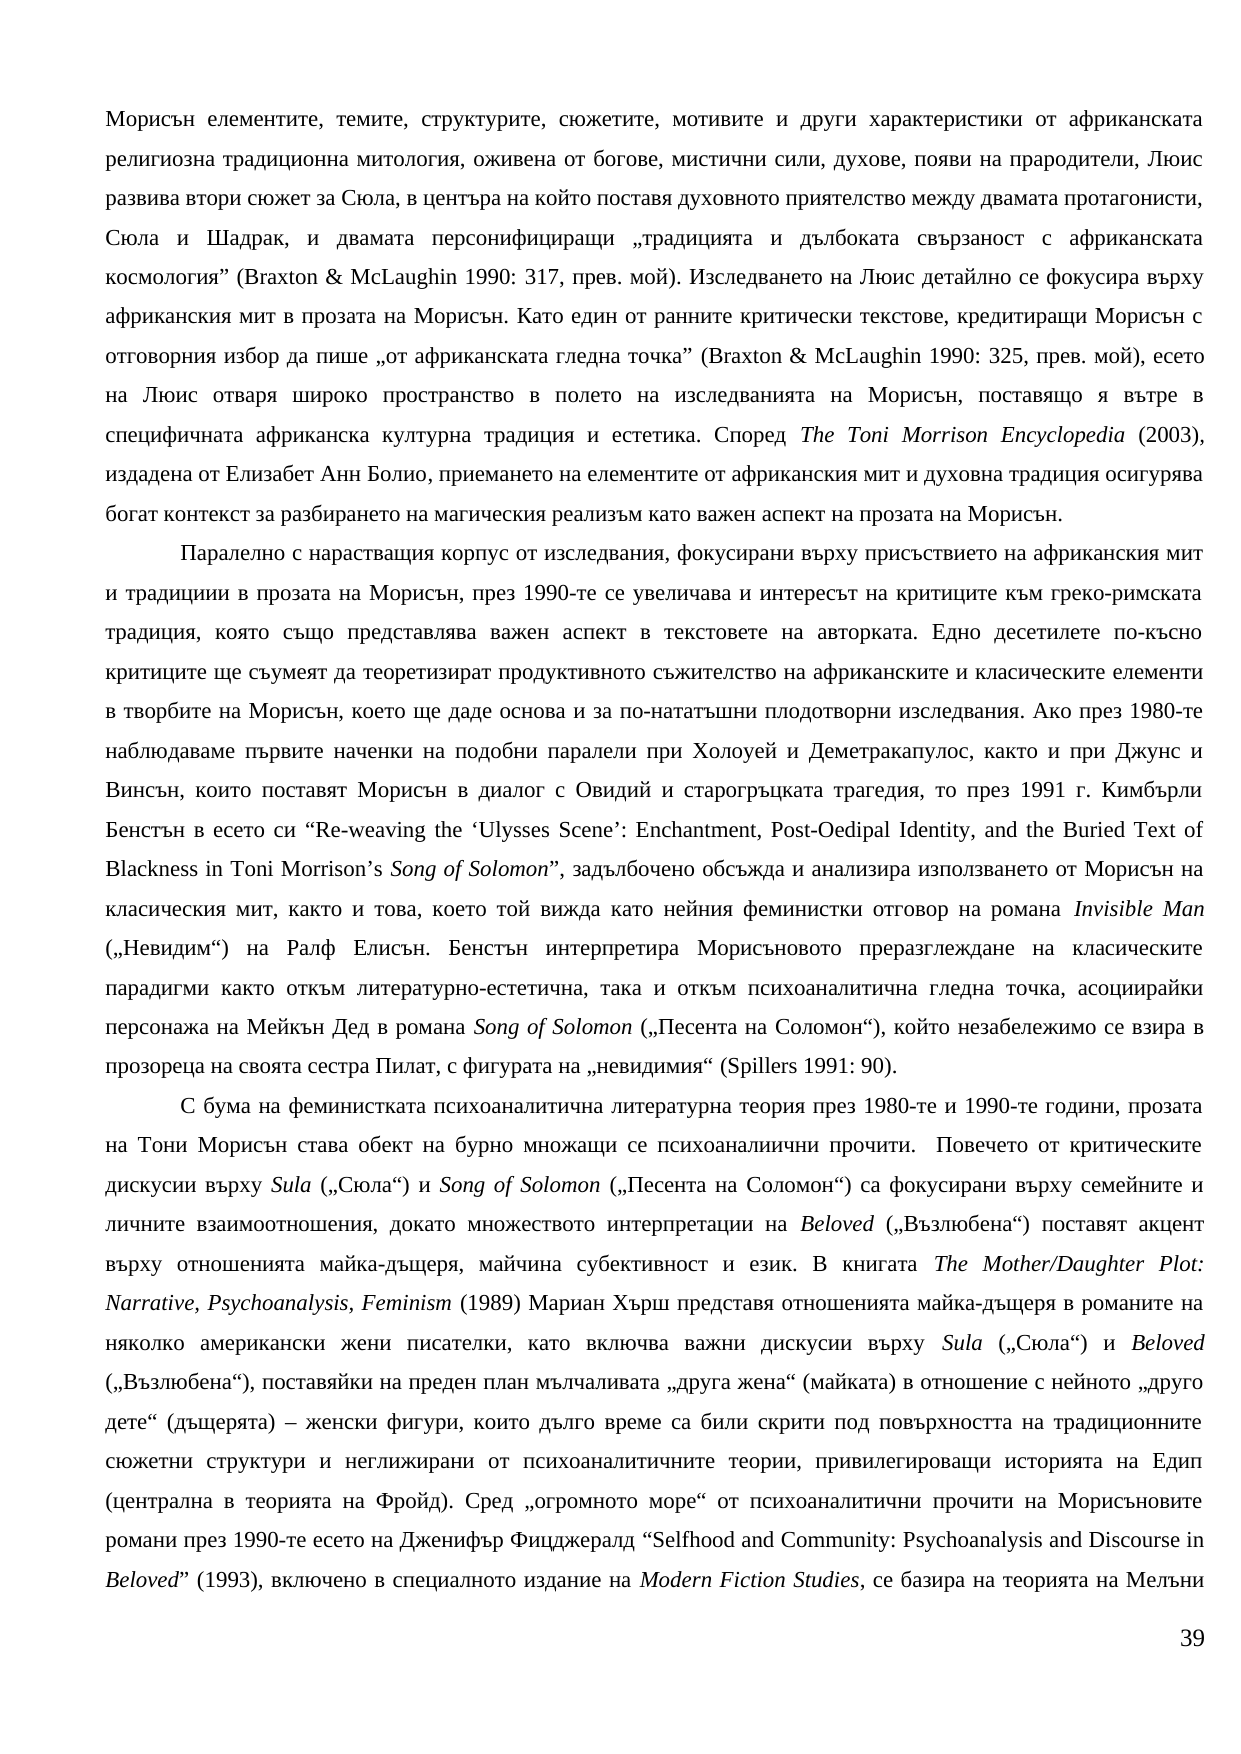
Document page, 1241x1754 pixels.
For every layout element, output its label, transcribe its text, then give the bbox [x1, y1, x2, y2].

text Паралелно с нарастващия корпус от изследвания, фокусирани върху присъствието на африканския мит и традициии в прозата на Морисън, през 1990-те се увеличава и интересът на критиците към греко-римската традиция, която също представлява важен аспект в текстовете на авторката. Едно десетилете по-късно критиците ще съумеят да теоретизират продуктивното съжителство на африканските и класическите елементи в творбите на Морисън, което ще даде основа и за по-нататъшни плодотворни изследвания. Ако през 1980-те наблюдаваме първите наченки на подобни паралели при Холоуей и Деметракапулос, както и при Джунс и Винсън, които поставят Морисън в диалог с Овидий и старогръцката трагедия, то през 1991 г. Кимбърли Бенстън в есето си “Re-weaving the ‘Ulysses Scene’: Enchantment, Post-Oedipal Identity, and the Buried Text of Blackness in Toni Morrison’s Song of Solomon”, задълбочено обсъжда и анализира използването от Морисън на класическия мит, както и това, което той вижда като нейния феминистки отговор на романа Invisible Man („Невидим“) на Ралф Елисън. Бенстън интерпретира Морисъновото преразглеждане на класическите парадигми както откъм литературно-естетична, така и откъм психоаналитична гледна точка, асоциирайки персонажа на Мейкън Дед в романа Song of Solomon („Песента на Соломон“), който незабележимо се взира в прозореца на своята сестра Пилат, с фигурата на „невидимия“ (Spillers 1991: 90). [105, 539, 1205, 1079]
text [105, 105, 1205, 526]
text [105, 1092, 1205, 1592]
